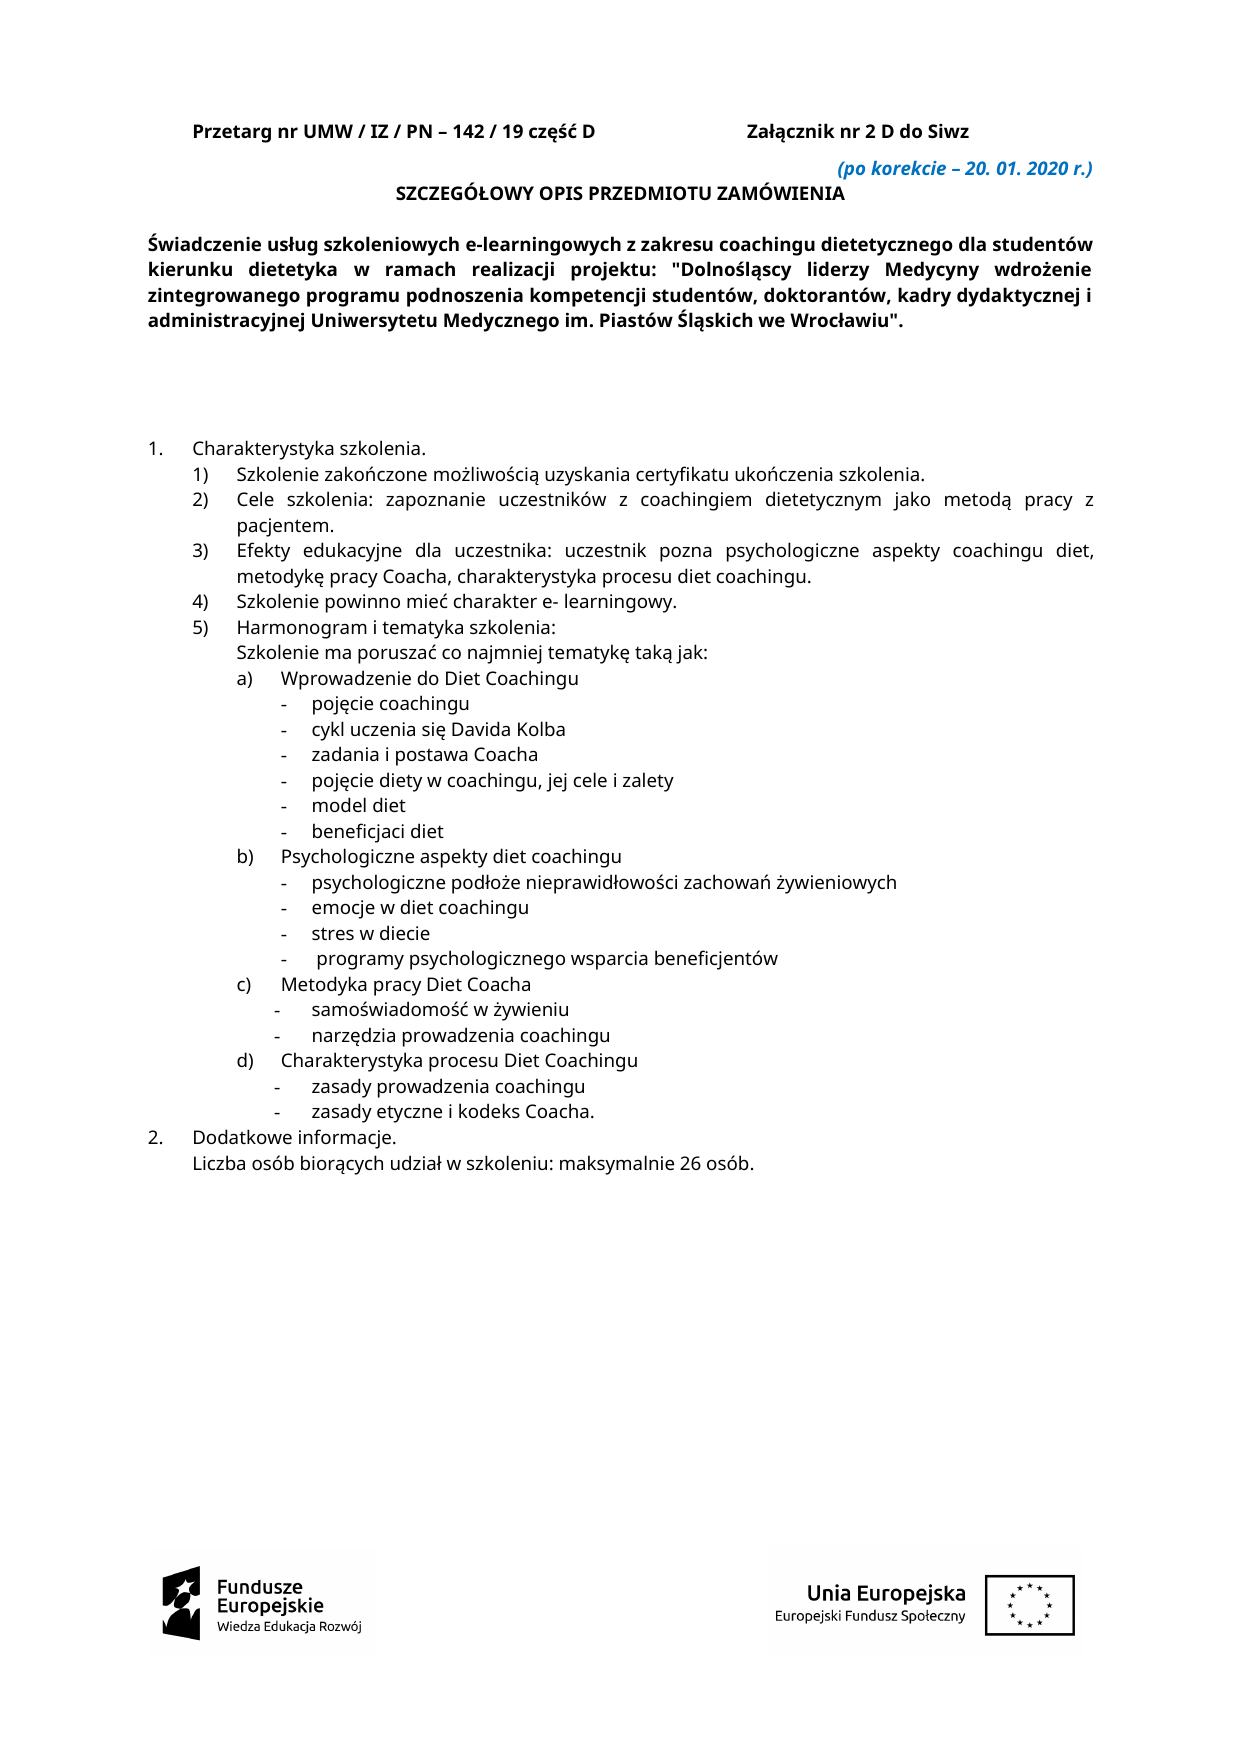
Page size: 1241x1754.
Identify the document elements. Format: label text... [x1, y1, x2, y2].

list Cele szkolenia: zapoznanie uczestników z coachingiem dietetycznym jako metodą pracy z pacjentem. [192, 486, 1095, 537]
list Psychologiczne aspekty diet coachingu [236, 844, 1095, 869]
list pojęcie diety w coachingu, jej cele i zalety [281, 767, 1095, 793]
list narzędzia prowadzenia coachingu [274, 1022, 1095, 1048]
list Metodyka pracy Diet Coacha [236, 971, 1095, 997]
text SZCZEGÓŁOWY OPIS PRZEDMIOTU ZAMÓWIENIA [148, 181, 1093, 206]
text (po korekcie – 20. 01. 2020 r.) [148, 156, 1093, 181]
list emocje w diet coachingu [281, 895, 1095, 920]
list Wprowadzenie do Diet Coachingu [236, 665, 1095, 691]
list psychologiczne podłoże nieprawidłowości zachowań żywieniowych [281, 869, 1095, 895]
list Efekty edukacyjne dla uczestnika: uczestnik pozna psychologiczne aspekty coachingu diet, metodykę pracy Coacha, charakterystyka procesu diet coachingu. [192, 537, 1095, 588]
list programy psychologicznego wsparcia beneficjentów [281, 946, 1095, 971]
list Dodatkowe informacje. [148, 1124, 1095, 1150]
list beneficjaci diet [281, 818, 1095, 844]
picture [147, 1548, 376, 1655]
list Charakterystyka szkolenia. [148, 435, 1095, 461]
list Szkolenie powinno mieć charakter e- learningowy. [192, 588, 1095, 614]
list model diet [281, 793, 1095, 818]
text Przetarg nr UMW / IZ / PN – 142 / 19 część D Załącznik nr 2 D do Siwz [192, 118, 1093, 143]
list zasady prowadzenia coachingu [274, 1073, 1095, 1099]
list pojęcie coachingu [281, 691, 1095, 716]
list Szkolenie ma poruszać co najmniej tematykę taką jak: [236, 639, 1095, 665]
picture [767, 1546, 1084, 1655]
list zasady etyczne i kodeks Coacha. [274, 1099, 1095, 1124]
list cykl uczenia się Davida Kolba [281, 716, 1095, 742]
list zadania i postawa Coacha [281, 742, 1095, 767]
list stres w diecie [281, 920, 1095, 946]
list Szkolenie zakończone możliwością uzyskania certyfikatu ukończenia szkolenia. [192, 461, 1095, 486]
list Charakterystyka procesu Diet Coachingu [236, 1048, 1095, 1073]
text Świadczenie usług szkoleniowych e-learningowych z zakresu coachingu dietetycznego dla studentów kierunku dietetyka w ramach realizacji projektu: "Dolnośląscy liderzy Medycyny wdrożenie zintegrowanego programu podnoszenia kompetencji studentów, doktorantów, kadry dydaktycznej i administracyjnej Uniwersytetu Medycznego im. Piastów Śląskich we Wrocławiu". [148, 231, 1093, 333]
list Liczba osób biorących udział w szkoleniu: maksymalnie 26 osób. [192, 1150, 1095, 1175]
list samoświadomość w żywieniu [274, 997, 1095, 1022]
list Harmonogram i tematyka szkolenia: [192, 614, 1095, 639]
